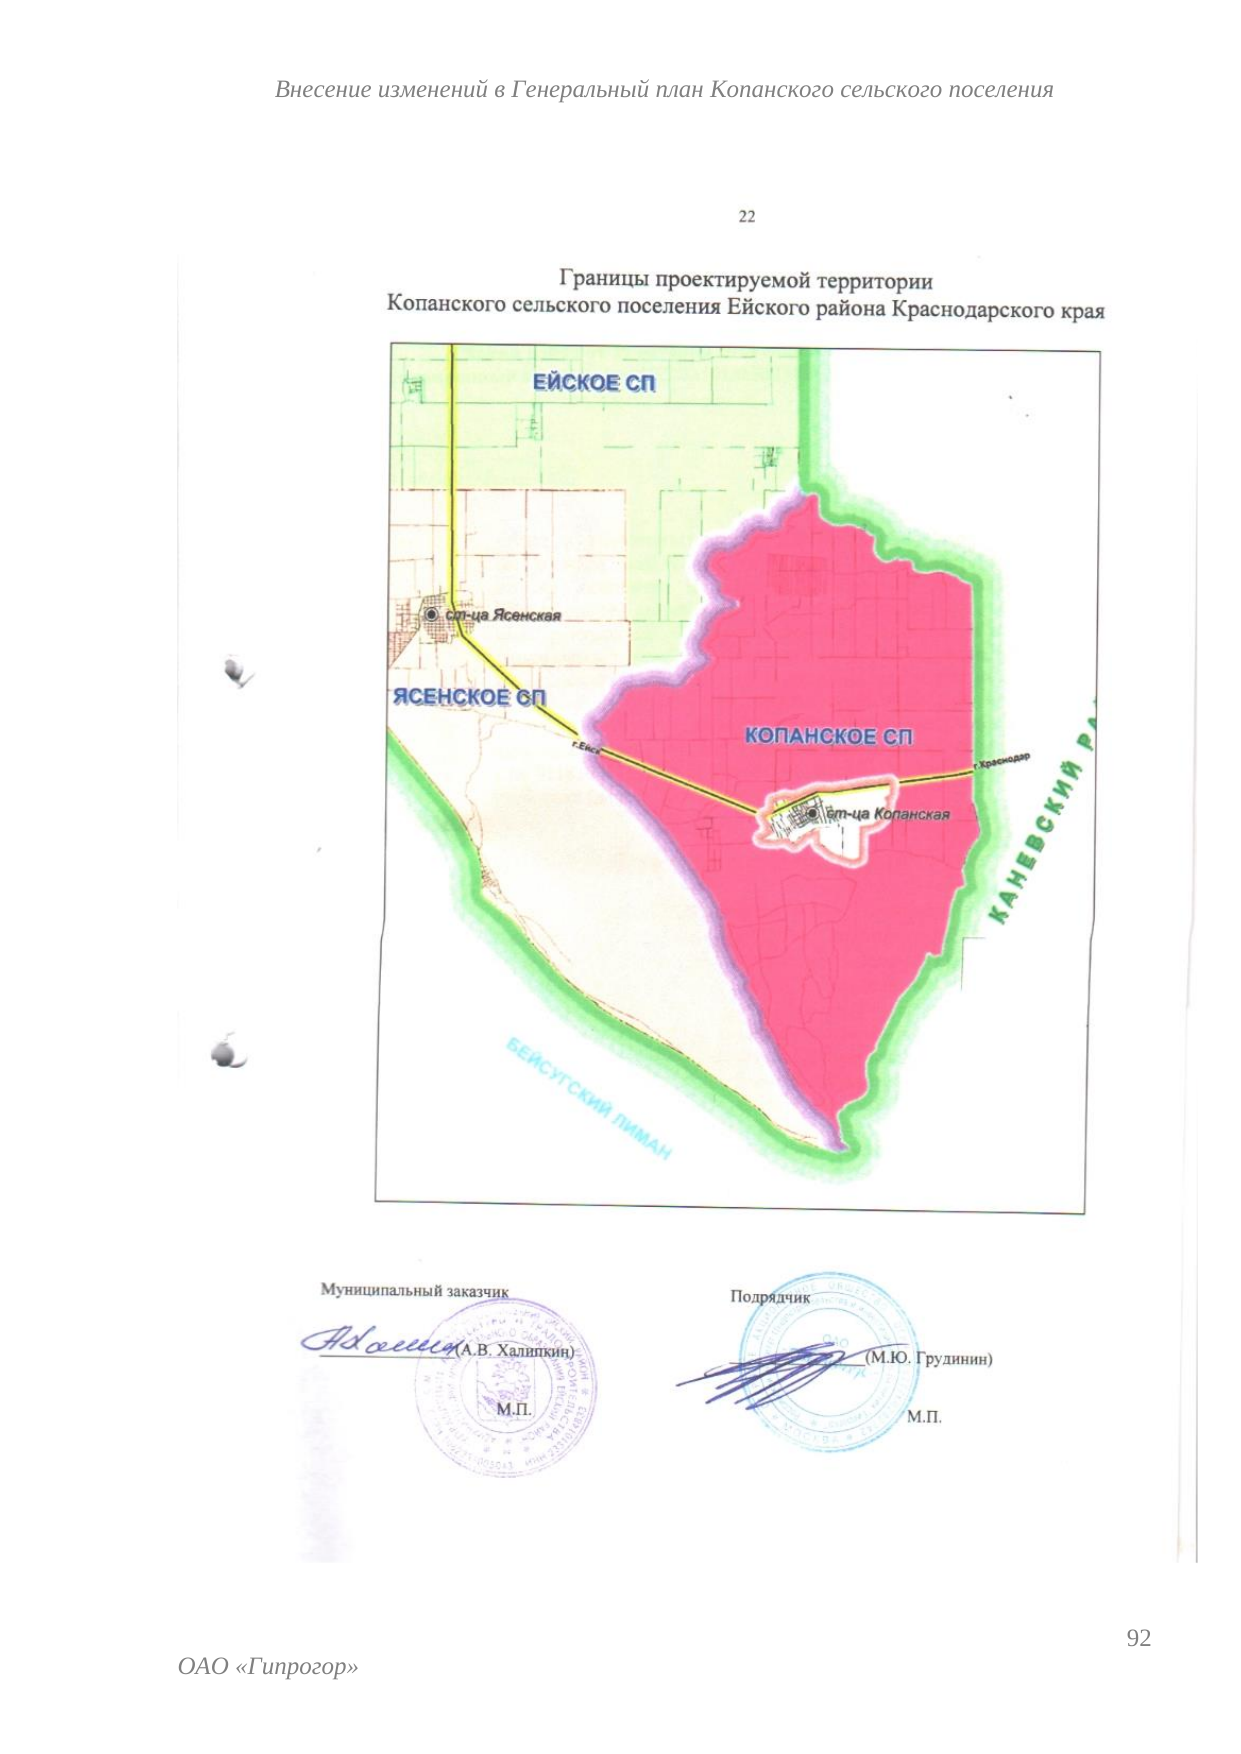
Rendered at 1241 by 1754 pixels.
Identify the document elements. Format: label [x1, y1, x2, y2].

picture [177, 161, 1198, 1567]
